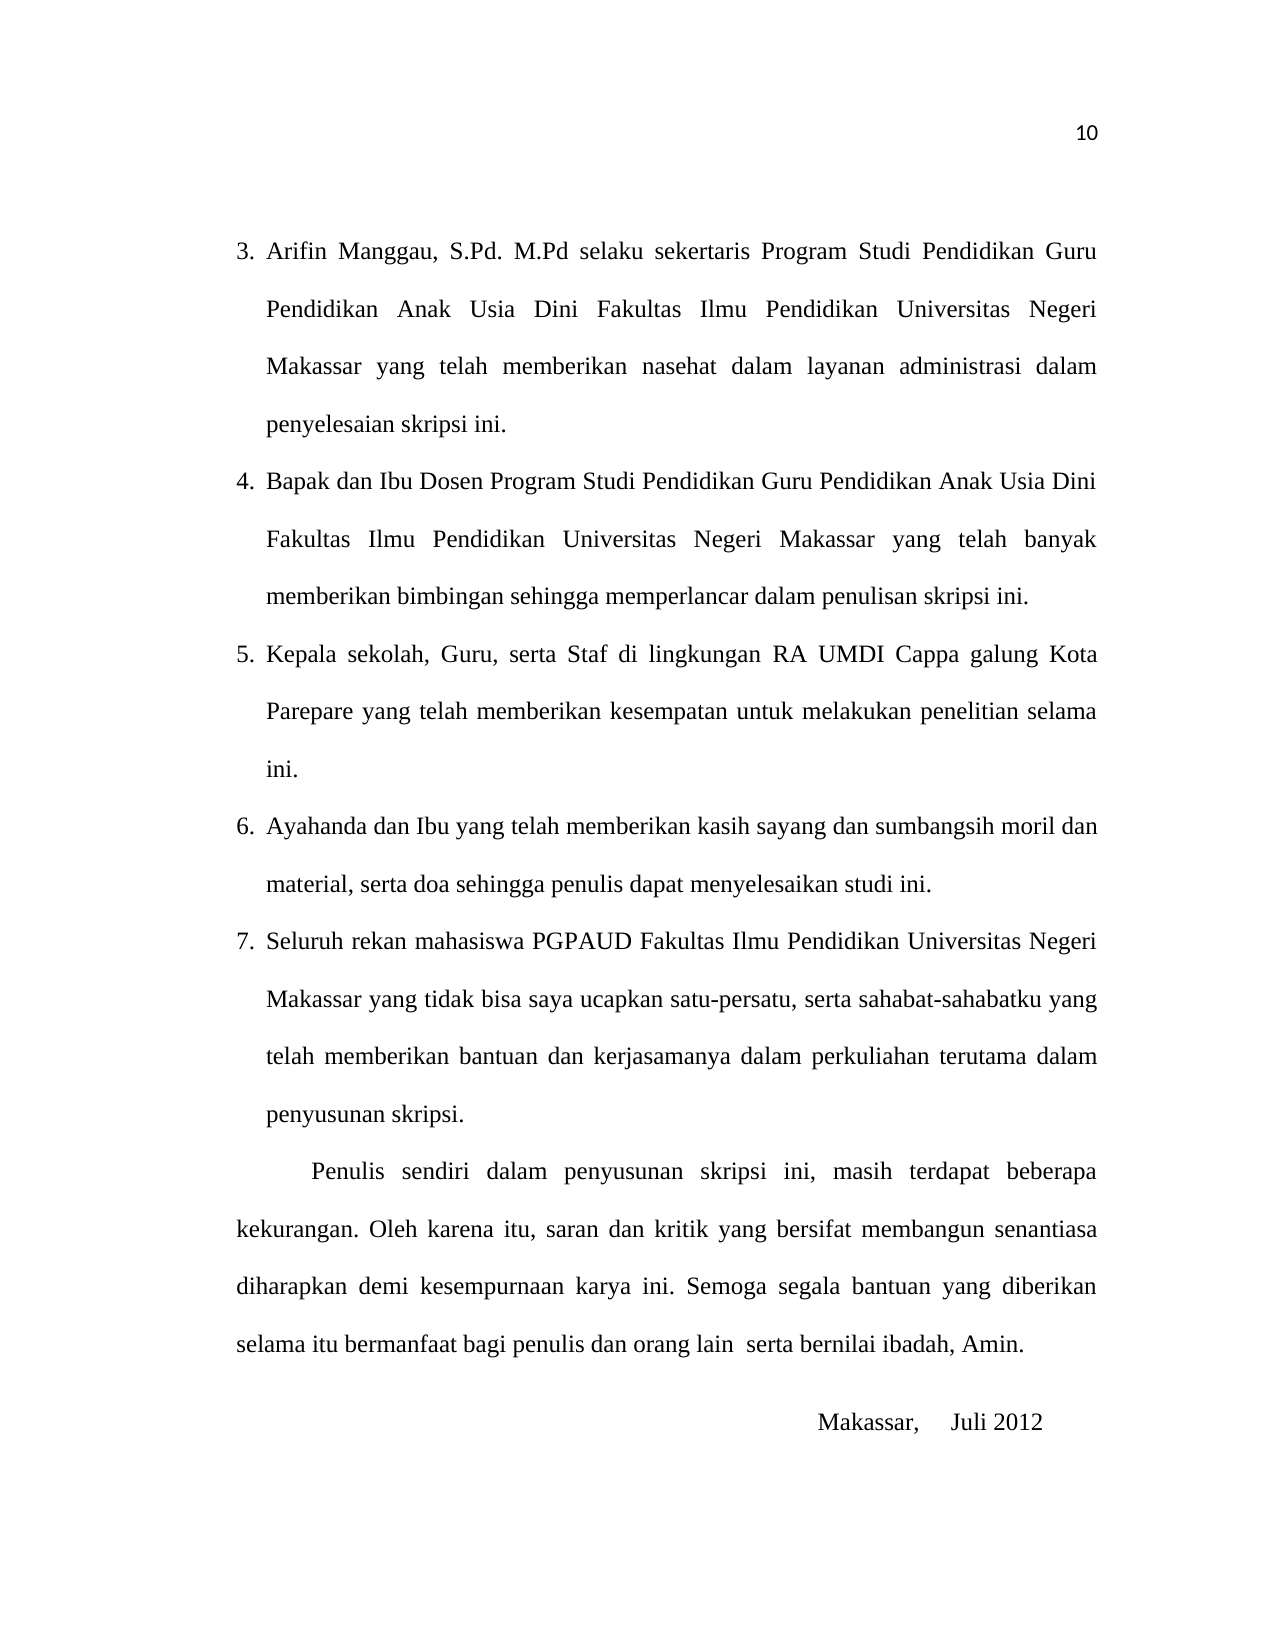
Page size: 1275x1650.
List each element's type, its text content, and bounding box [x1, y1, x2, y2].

list Seluruh rekan mahasiswa PGPAUD Fakultas Ilmu Pendidikan Universitas Negeri Makassar yang tidak bisa saya ucapkan satu-persatu, serta sahabat-sahabatku yang telah memberikan bantuan dan kerjasamanya dalam perkuliahan terutama dalam penyusunan skripsi. [236, 926, 1098, 1127]
list Arifin Manggau, S.Pd. M.Pd selaku sekertaris Program Studi Pendidikan Guru Pendidikan Anak Usia Dini Fakultas Ilmu Pendidikan Universitas Negeri Makassar yang telah memberikan nasehat dalam layanan administrasi dalam penyelesaian skripsi ini. [236, 236, 1098, 437]
list Kepala sekolah, Guru, serta Staf di lingkungan RA UMDI Cappa galung Kota Parepare yang telah memberikan kesempatan untuk melakukan penelitian selama ini. [236, 639, 1098, 782]
list Ayahanda dan Ibu yang telah memberikan kasih sayang dan sumbangsih moril dan material, serta doa sehingga penulis dapat menyelesaikan studi ini. [236, 811, 1098, 897]
text Penulis sendiri dalam penyusunan skripsi ini, masih terdapat beberapa kekurangan. Oleh karena itu, saran dan kritik yang bersifat membangun senantiasa diharapkan demi kesempurnaan karya ini. Semoga segala bantuan yang diberikan selama itu bermanfaat bagi penulis dan orang lain serta bernilai ibadah, Amin. [236, 1156, 1098, 1357]
text Makassar, Juli 2012 [236, 1407, 1098, 1436]
list Bapak dan Ibu Dosen Program Studi Pendidikan Guru Pendidikan Anak Usia Dini Fakultas Ilmu Pendidikan Universitas Negeri Makassar yang telah banyak memberikan bimbingan sehingga memperlancar dalam penulisan skripsi ini. [236, 466, 1098, 610]
